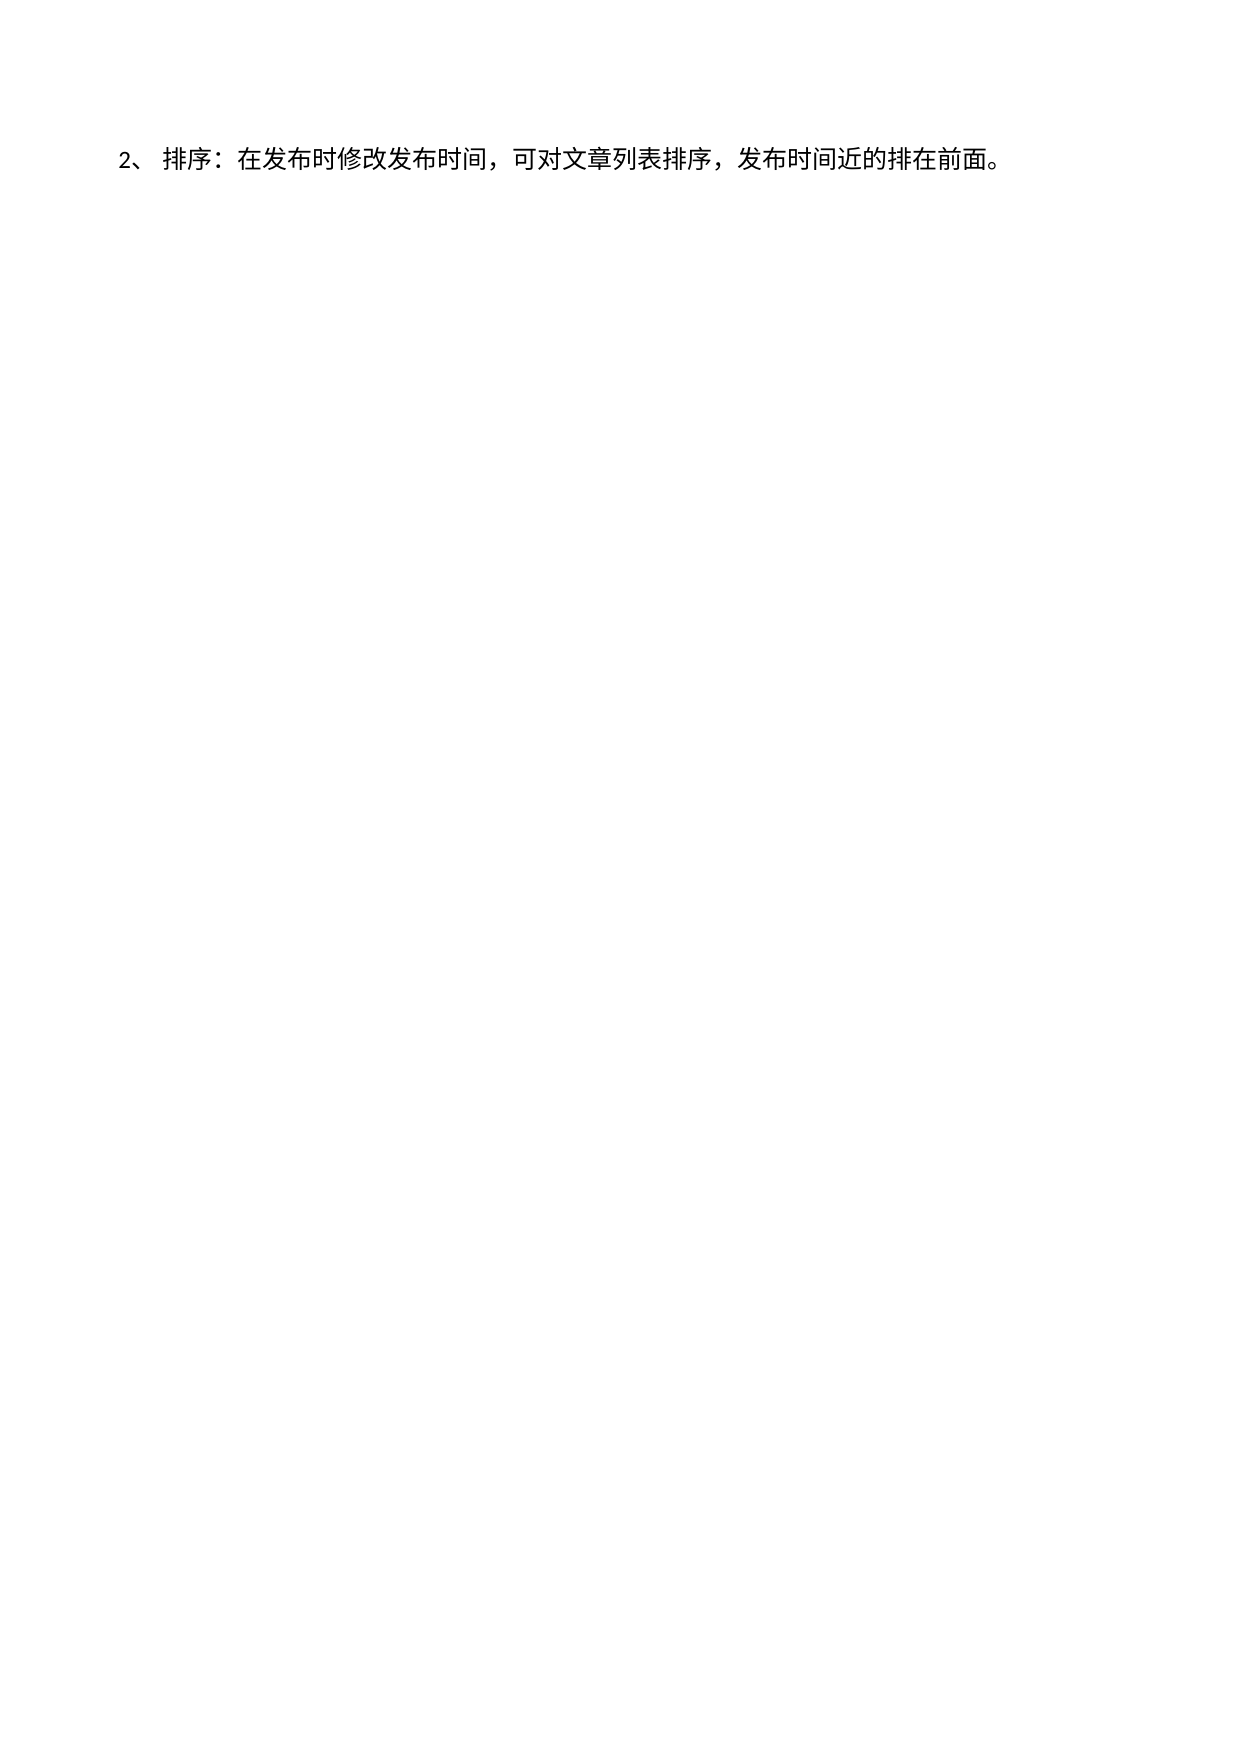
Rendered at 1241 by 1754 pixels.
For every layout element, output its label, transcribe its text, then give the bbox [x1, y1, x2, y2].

list 排序：在发布时修改发布时间，可对文章列表排序，发布时间近的排在前面。 [118, 125, 1122, 190]
